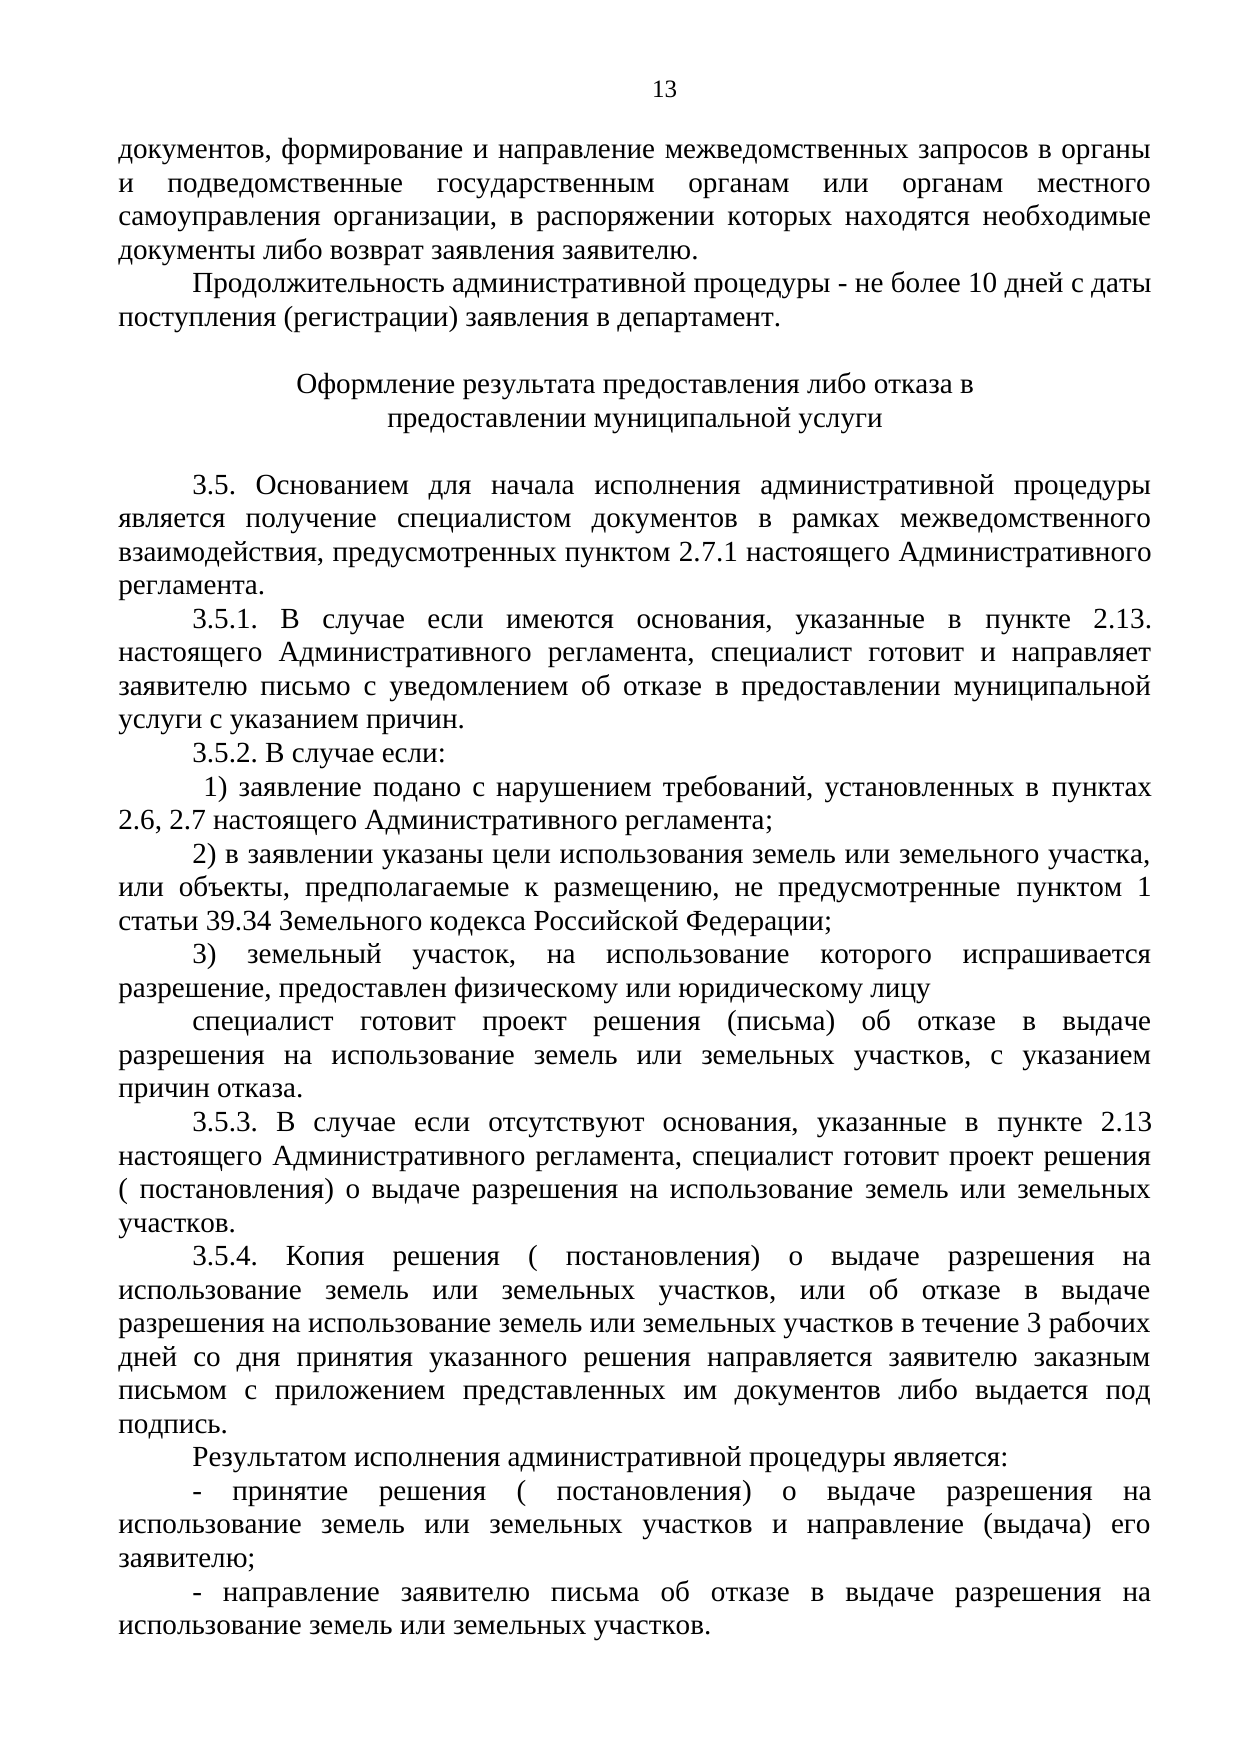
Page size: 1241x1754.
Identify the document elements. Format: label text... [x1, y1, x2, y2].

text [118, 131, 1152, 266]
text Оформление результата предоставления либо отказа в [118, 366, 1152, 400]
text 3.5.4. Копия решения ( постановления) о выдаче разрешения на использование земель или земельных участков, или об отказе в выдаче разрешения на использование земель или земельных участков в течение 3 рабочих дней со дня принятия указанного решения направляется заявителю заказным письмом с приложением представленных им документов либо выдается под подпись. [118, 1238, 1152, 1439]
text 3.5.1. В случае если имеются основания, указанные в пункте 2.13. настоящего Административного регламента, специалист готовит и направляет заявителю письмо с уведомлением об отказе в предоставлении муниципальной услуги с указанием причин. [118, 601, 1152, 735]
text предоставлении муниципальной услуги [118, 400, 1152, 433]
text специалист готовит проект решения (письма) об отказе в выдаче разрешения на использование земель или земельных участков, с указанием причин отказа. [118, 1003, 1152, 1104]
text 3) земельный участок, на использование которого испрашивается разрешение, предоставлен физическому или юридическому лицу [118, 936, 1152, 1003]
text 3.5.2. В случае если: [118, 735, 1152, 769]
text - направление заявителю письма об отказе в выдаче разрешения на использование земель или земельных участков. [118, 1574, 1152, 1641]
text 1) заявление подано с нарушением требований, установленных в пунктах 2.6, 2.7 настоящего Административного регламента; [118, 769, 1152, 836]
text Продолжительность административной процедуры - не более 10 дней с даты поступления (регистрации) заявления в департамент. [118, 266, 1152, 333]
text - принятие решения ( постановления) о выдаче разрешения на использование земель или земельных участков и направление (выдача) его заявителю; [118, 1473, 1152, 1574]
text 2) в заявлении указаны цели использования земель или земельного участка, или объекты, предполагаемые к размещению, не предусмотренные пунктом 1 статьи 39.34 Земельного кодекса Российской Федерации; [118, 836, 1152, 936]
text Результатом исполнения административной процедуры является: [118, 1439, 1152, 1473]
text 3.5. Основанием для начала исполнения административной процедуры является получение специалистом документов в рамках межведомственного взаимодействия, предусмотренных пунктом 2.7.1 настоящего Административного регламента. [118, 467, 1152, 601]
text 3.5.3. В случае если отсутствуют основания, указанные в пункте 2.13 настоящего Административного регламента, специалист готовит проект решения ( постановления) о выдаче разрешения на использование земель или земельных участков. [118, 1104, 1152, 1238]
